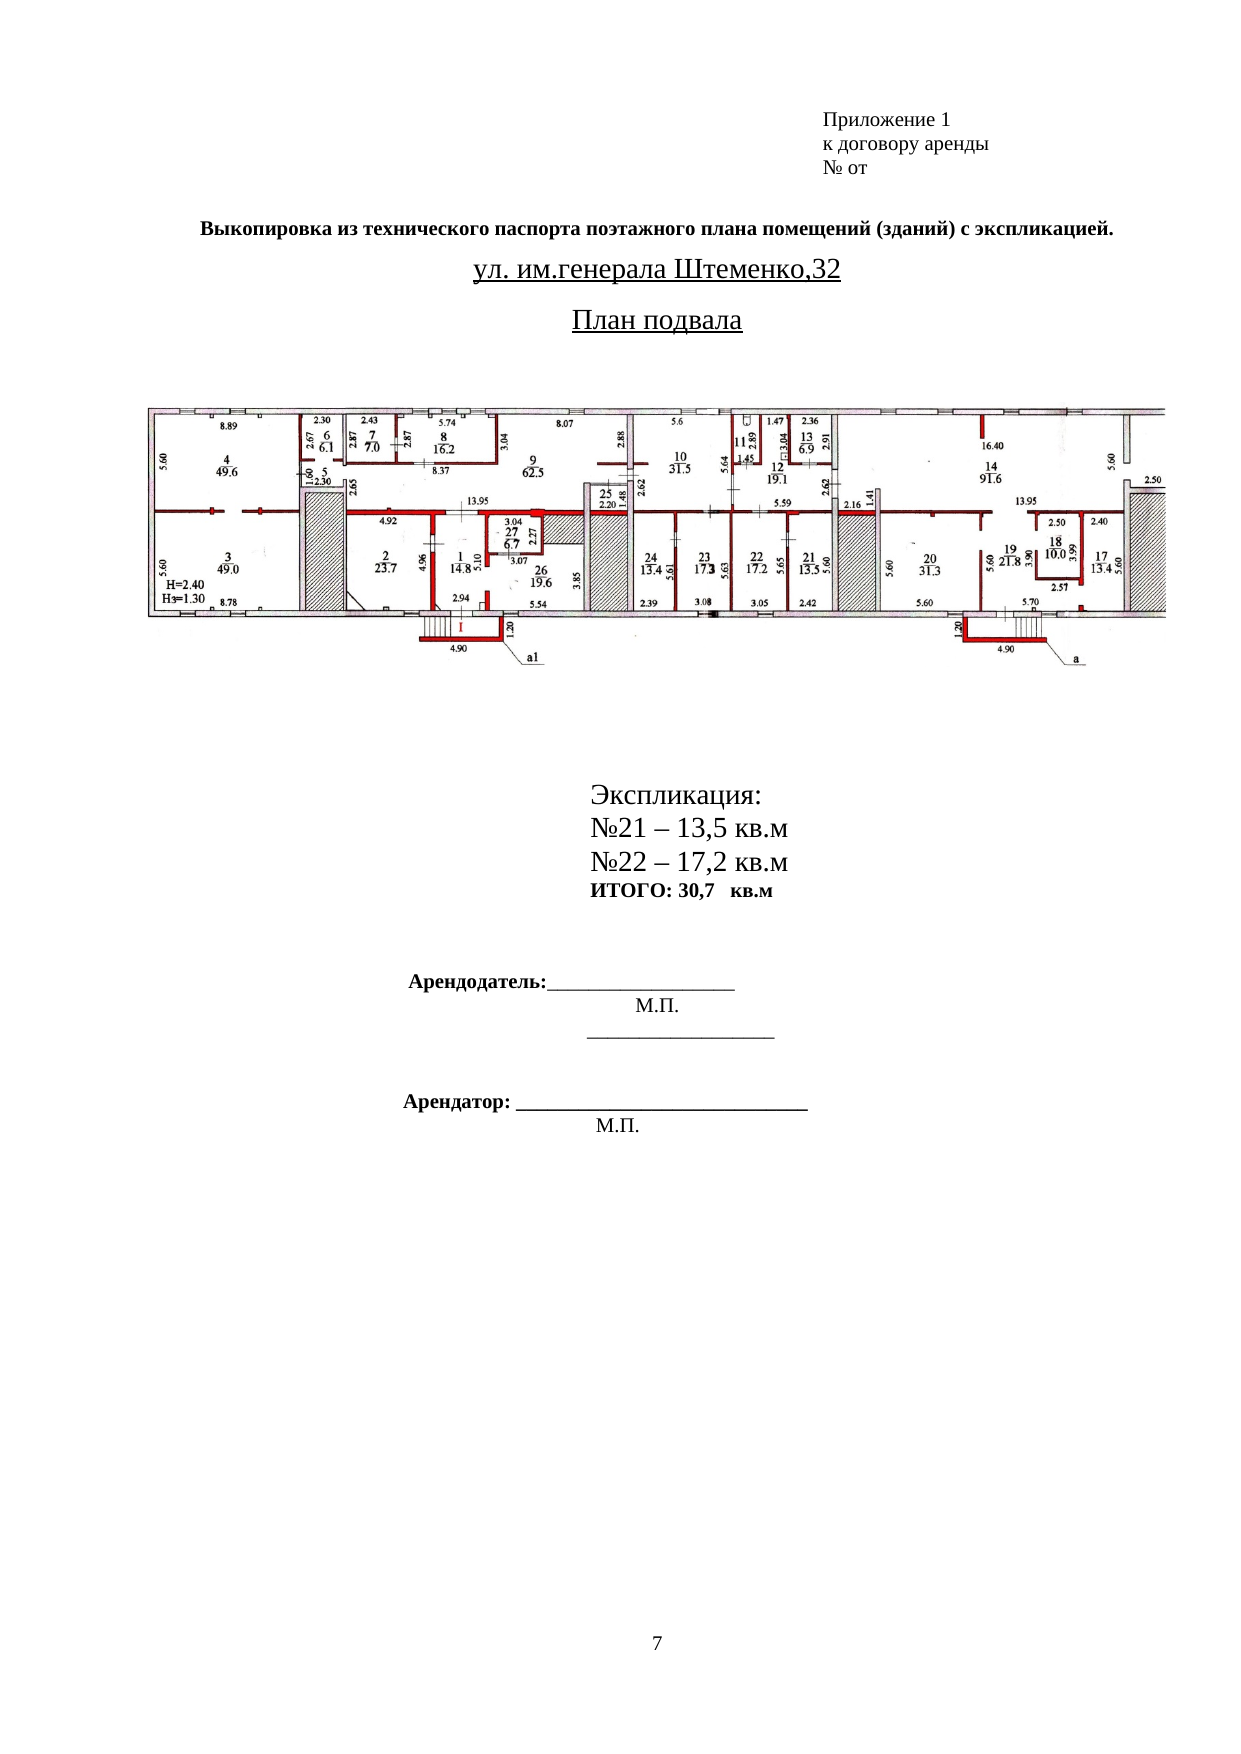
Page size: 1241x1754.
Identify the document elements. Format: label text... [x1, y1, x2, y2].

text Выкопировка из технического паспорта поэтажного плана помещений (зданий) с экспликацией. [148, 215, 1166, 239]
text М.П. [148, 993, 1166, 1017]
text №22 – 17,2 кв.м [590, 844, 1166, 878]
text План подвала [148, 302, 1166, 335]
text Экспликация: №21 – 13,5 кв.м [590, 777, 1166, 844]
text ИТОГО: 30,7 кв.м [516, 878, 1166, 902]
text № от [148, 155, 1166, 179]
text Арендатор: ____________________________ [148, 1089, 1166, 1113]
text ул. им.генерала Штеменко,32 [148, 251, 1166, 285]
text Арендодатель:__________________ [148, 969, 1166, 993]
text М.П. [148, 1113, 1166, 1137]
text __________________ [148, 1017, 1166, 1041]
text к договору аренды [148, 131, 1166, 155]
text Приложение 1 [823, 107, 1166, 131]
picture [147, 402, 1167, 667]
